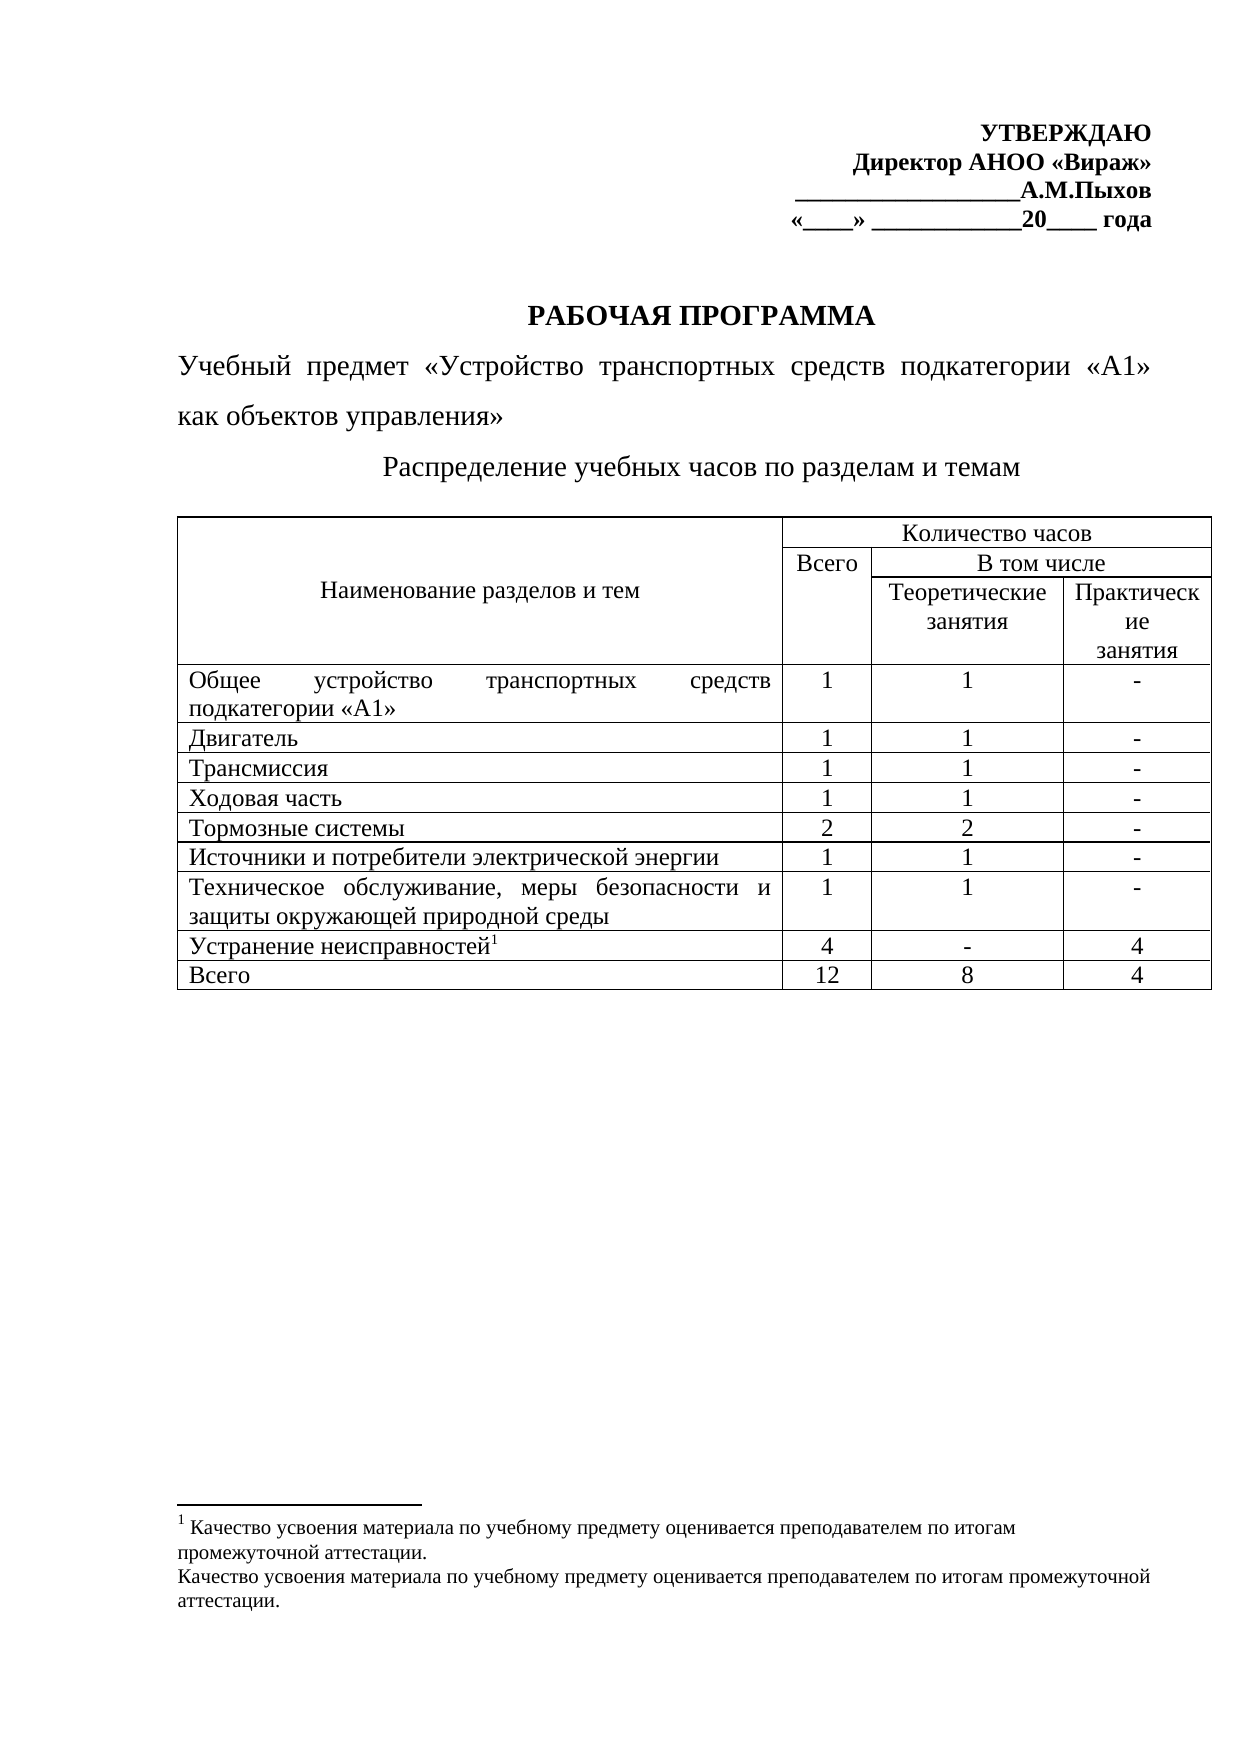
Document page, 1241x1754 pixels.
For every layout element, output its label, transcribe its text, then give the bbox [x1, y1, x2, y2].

text __________________А.М.Пыхов [177, 176, 1152, 204]
table_cell Ходовая часть [178, 783, 782, 812]
table_cell 1 [872, 723, 1063, 752]
table_header Наименование разделов и тем [178, 518, 782, 664]
table_cell - [1064, 841, 1211, 871]
table_cell Трансмиссия [178, 753, 782, 782]
text Учебный предмет «Устройство транспортных средств подкатегории «А1» как объектов управления» [177, 348, 1152, 432]
table_cell 8 [872, 961, 1063, 989]
table_cell - [872, 931, 1063, 959]
table_cell - [1064, 722, 1211, 752]
table_cell - [1064, 812, 1211, 841]
table_cell В том числе [872, 548, 1211, 576]
table_cell - [1064, 664, 1211, 722]
table_cell - [1064, 752, 1211, 782]
table_cell 1 [783, 665, 871, 722]
table_cell 4 [1064, 960, 1211, 989]
table_cell 4 [783, 931, 871, 959]
text РАБОЧАЯ ПРОГРАММА [177, 298, 1152, 331]
table_cell 1 [872, 665, 1063, 722]
table_cell 1 [783, 753, 871, 782]
table_cell Устранение неисправностей [178, 931, 782, 959]
table_cell 1 [783, 843, 871, 871]
text «____» ____________20____ года [177, 204, 1152, 233]
table_cell 1 [872, 753, 1063, 782]
table_cell 1 [783, 723, 871, 752]
table_cell 1 [783, 783, 871, 812]
table_cell 1 [872, 872, 1063, 930]
text УТВЕРЖДАЮ [177, 118, 1152, 147]
table_cell Всего [783, 548, 871, 664]
table_cell 1 [872, 843, 1063, 871]
table_cell 1 [783, 872, 871, 930]
table_cell Двигатель [178, 723, 782, 752]
table_cell Общее устройство транспортных средств подкатегории «А1» [178, 665, 782, 722]
table_cell 4 [1064, 930, 1211, 959]
text Директор АНОО «Вираж» [177, 147, 1152, 176]
table_cell 2 [872, 813, 1063, 841]
table_cell Источники и потребители электрической энергии [178, 843, 782, 871]
table_cell 12 [783, 961, 871, 989]
table_cell Теоретические занятия [872, 578, 1063, 664]
table_cell Техническое обслуживание, меры безопасности и защиты окружающей природной среды [178, 872, 782, 930]
table_cell 2 [783, 813, 871, 841]
table_cell Всего [178, 961, 782, 989]
text Распределение учебных часов по разделам и темам [177, 449, 1152, 482]
table_cell - [1064, 782, 1211, 812]
table_cell 1 [872, 783, 1063, 812]
table_cell Практические занятия [1064, 578, 1211, 664]
table_header Количество часов [783, 518, 1211, 547]
table_cell - [1064, 871, 1211, 930]
table_cell Тормозные системы [178, 813, 782, 841]
